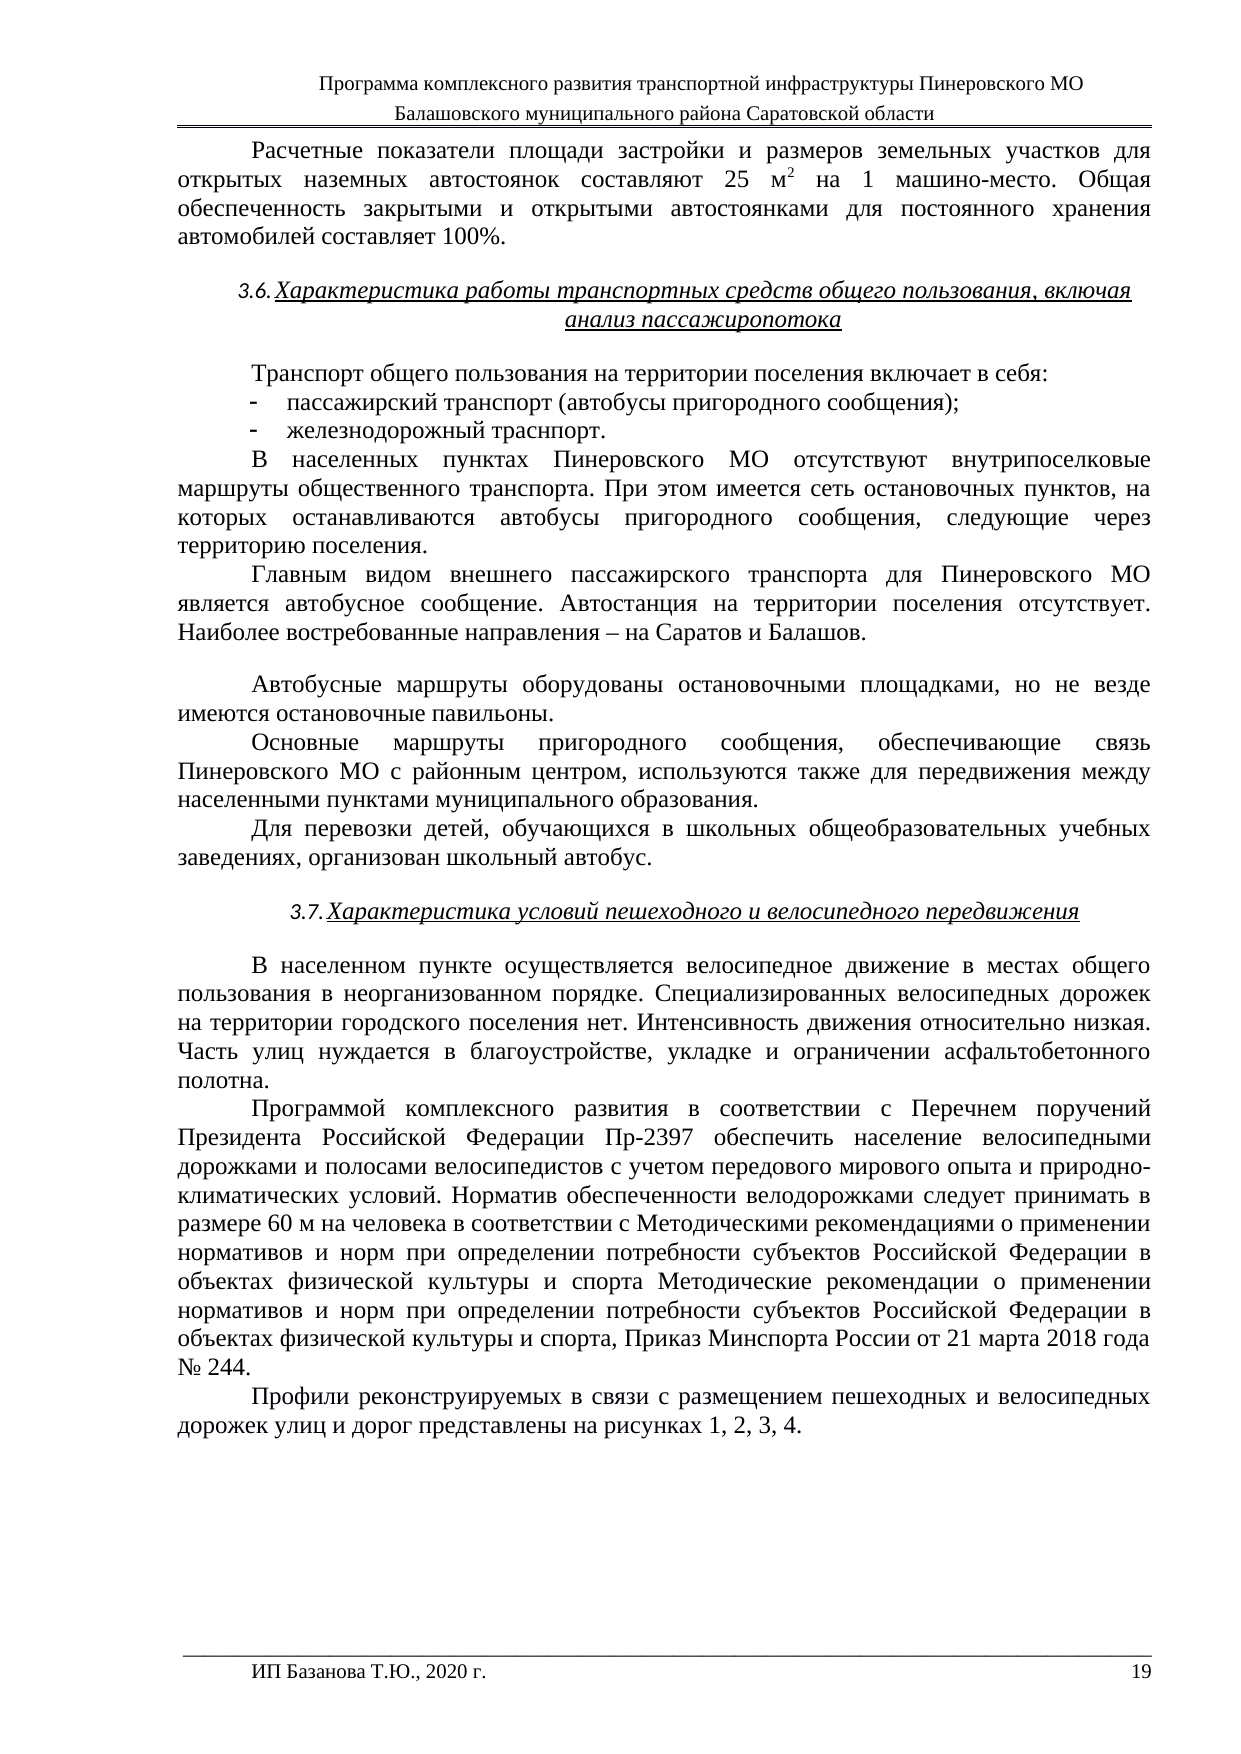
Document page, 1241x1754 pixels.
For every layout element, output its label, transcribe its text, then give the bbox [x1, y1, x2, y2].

text Профили реконструируемых в связи с размещением пешеходных и велосипедных дорожек улиц и дорог представлены на рисунках 1, 2, 3, 4. [177, 1381, 1152, 1438]
list железнодорожный траснпорт. [249, 416, 1152, 444]
text Транспорт общего пользования на территории поселения включает в себя: [177, 358, 1152, 387]
text Расчетные показатели площади застройки и размеров земельных участков для открытых наземных автостоянок составляют 25 м2 на 1 машино-место. Общая обеспеченность закрытыми и открытыми автостоянками для постоянного хранения автомобилей составляет 100%. [177, 135, 1152, 250]
text Для перевозки детей, обучающихся в школьных общеобразовательных учебных заведениях, организован школьный автобус. [177, 813, 1152, 871]
text Автобусные маршруты оборудованы остановочными площадками, но не везде имеются остановочные павильоны. [177, 669, 1152, 727]
text Основные маршруты пригородного сообщения, обеспечивающие связь Пинеровского МО с районным центром, используются также для передвижения между населенными пунктами муниципального образования. [177, 727, 1152, 813]
text Главным видом внешнего пассажирского транспорта для Пинеровского МО является автобусное сообщение. Автостанция на территории поселения отсутствует. Наиболее востребованные направления – на Саратов и Балашов. [177, 559, 1152, 646]
subtitle Характеристика условий пешеходного и велосипедного передвижения [217, 896, 1152, 925]
text В населенных пунктах Пинеровского МО отсутствуют внутрипоселковые маршруты общественного транспорта. При этом имеется сеть остановочных пунктов, на которых останавливаются автобусы пригородного сообщения, следующие через территорию поселения. [177, 444, 1152, 559]
text В населенном пункте осуществляется велосипедное движение в местах общего пользования в неорганизованном порядке. Специализированных велосипедных дорожек на территории городского поселения нет. Интенсивность движения относительно низкая. Часть улиц нуждается в благоустройстве, укладке и ограничении асфальтобетонного полотна. [177, 950, 1152, 1093]
subtitle Характеристика работы транспортных средств общего пользования, включая анализ пассажиропотока [217, 275, 1152, 333]
text Программой комплексного развития в соответствии с Перечнем поручений Президента Российской Федерации Пр-2397 обеспечить население велосипедными дорожками и полосами велосипедистов с учетом передового мирового опыта и природно-климатических условий. Норматив обеспеченности велодорожками следует принимать в размере 60 м на человека в соответствии с Методическими рекомендациями о применении нормативов и норм при определении потребности субъектов Российской Федерации в объектах физической культуры и спорта Методические рекомендации о применении нормативов и норм при определении потребности субъектов Российской Федерации в объектах физической культуры и спорта, Приказ Минспорта России от 21 марта 2018 года № 244. [177, 1093, 1152, 1381]
list пассажирский транспорт (автобусы пригородного сообщения); [249, 387, 1152, 416]
